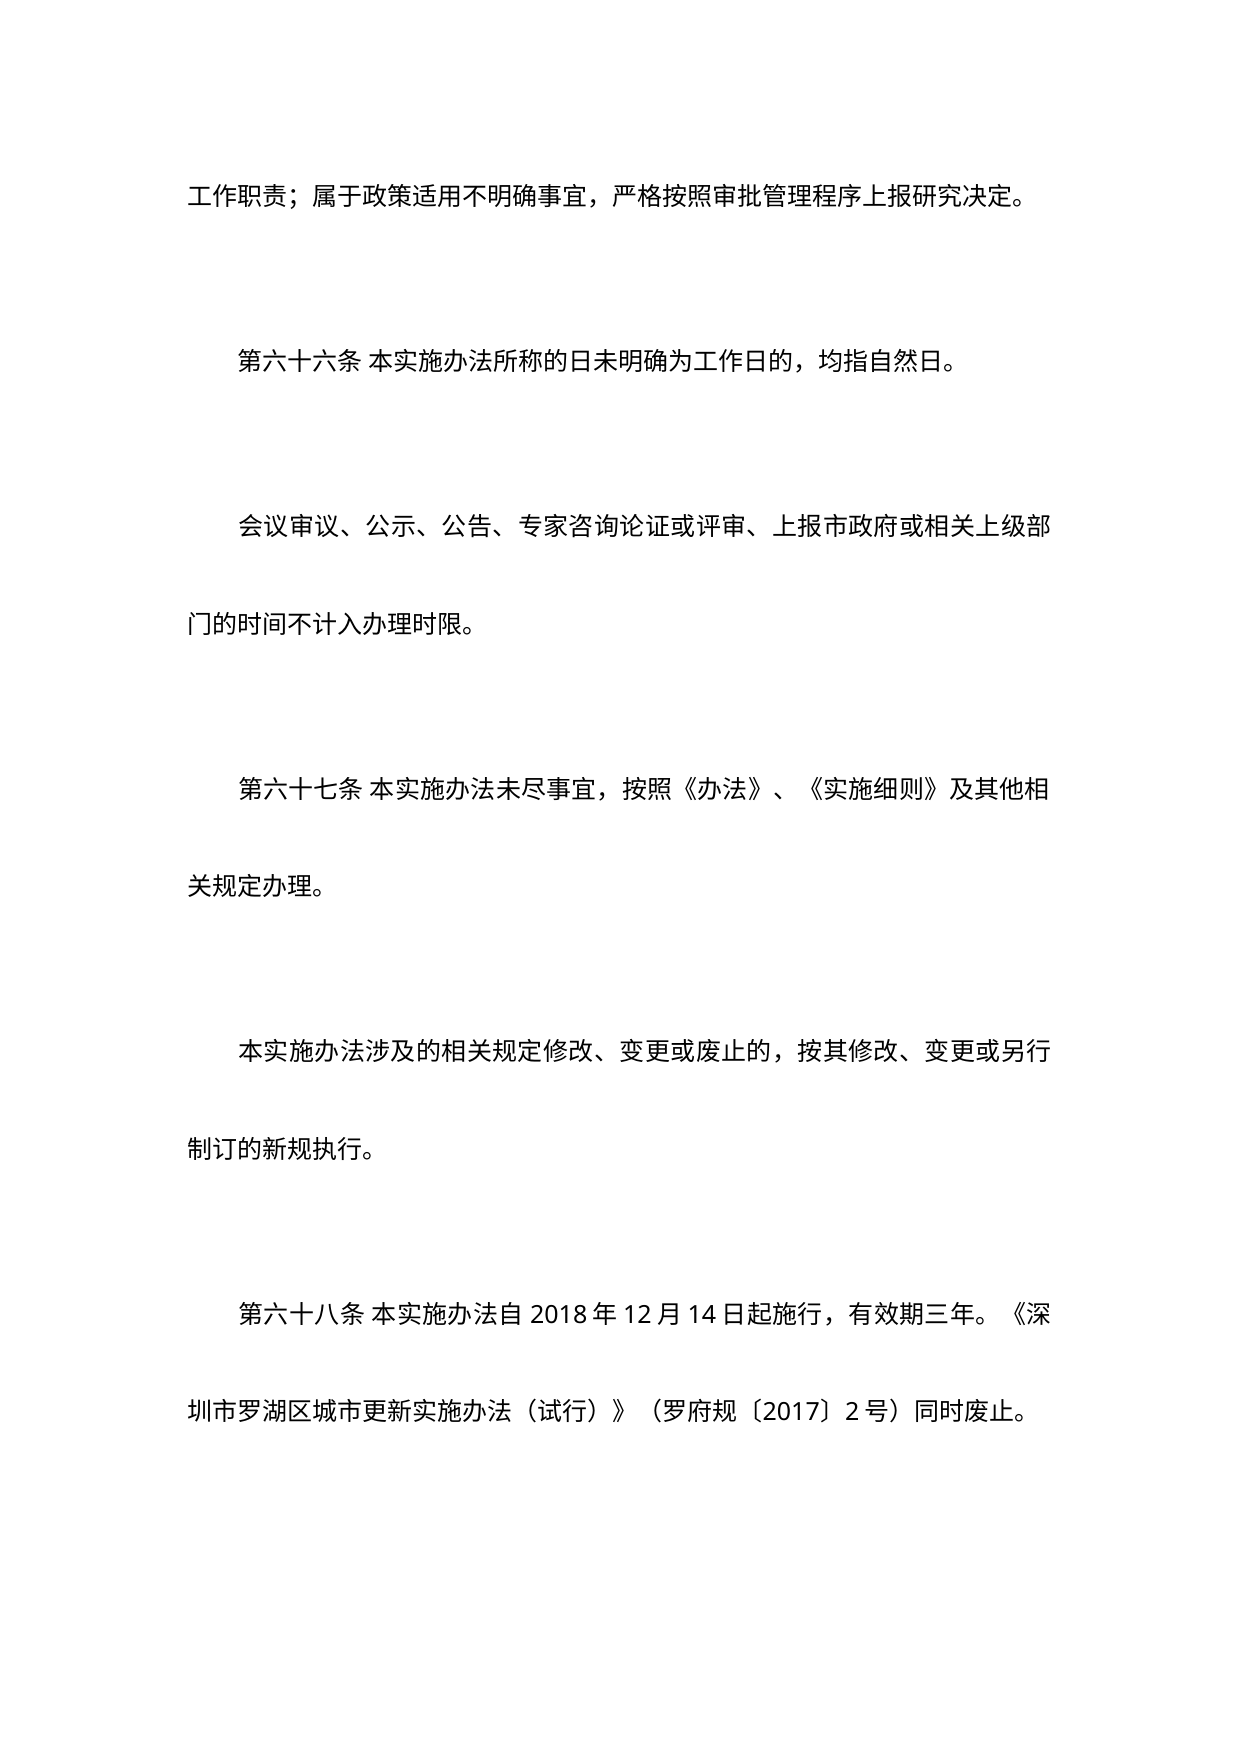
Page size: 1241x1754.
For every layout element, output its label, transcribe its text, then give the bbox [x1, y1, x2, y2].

text 第六十七条 本实施办法未尽事宜，按照《办法》、《实施细则》及其他相关规定办理。 [187, 755, 1053, 917]
text 第六十八条 本实施办法自2018年12月14日起施行，有效期三年。《深圳市罗湖区城市更新实施办法（试行）》（罗府规〔2017〕2号）同时废止。 [187, 1280, 1053, 1442]
text 会议审议、公示、公告、专家咨询论证或评审、上报市政府或相关上级部门的时间不计入办理时限。 [187, 492, 1053, 655]
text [187, 162, 1053, 227]
text 本实施办法涉及的相关规定修改、变更或废止的，按其修改、变更或另行制订的新规执行。 [187, 1017, 1053, 1180]
text 第六十六条 本实施办法所称的日未明确为工作日的，均指自然日。 [187, 327, 1053, 392]
